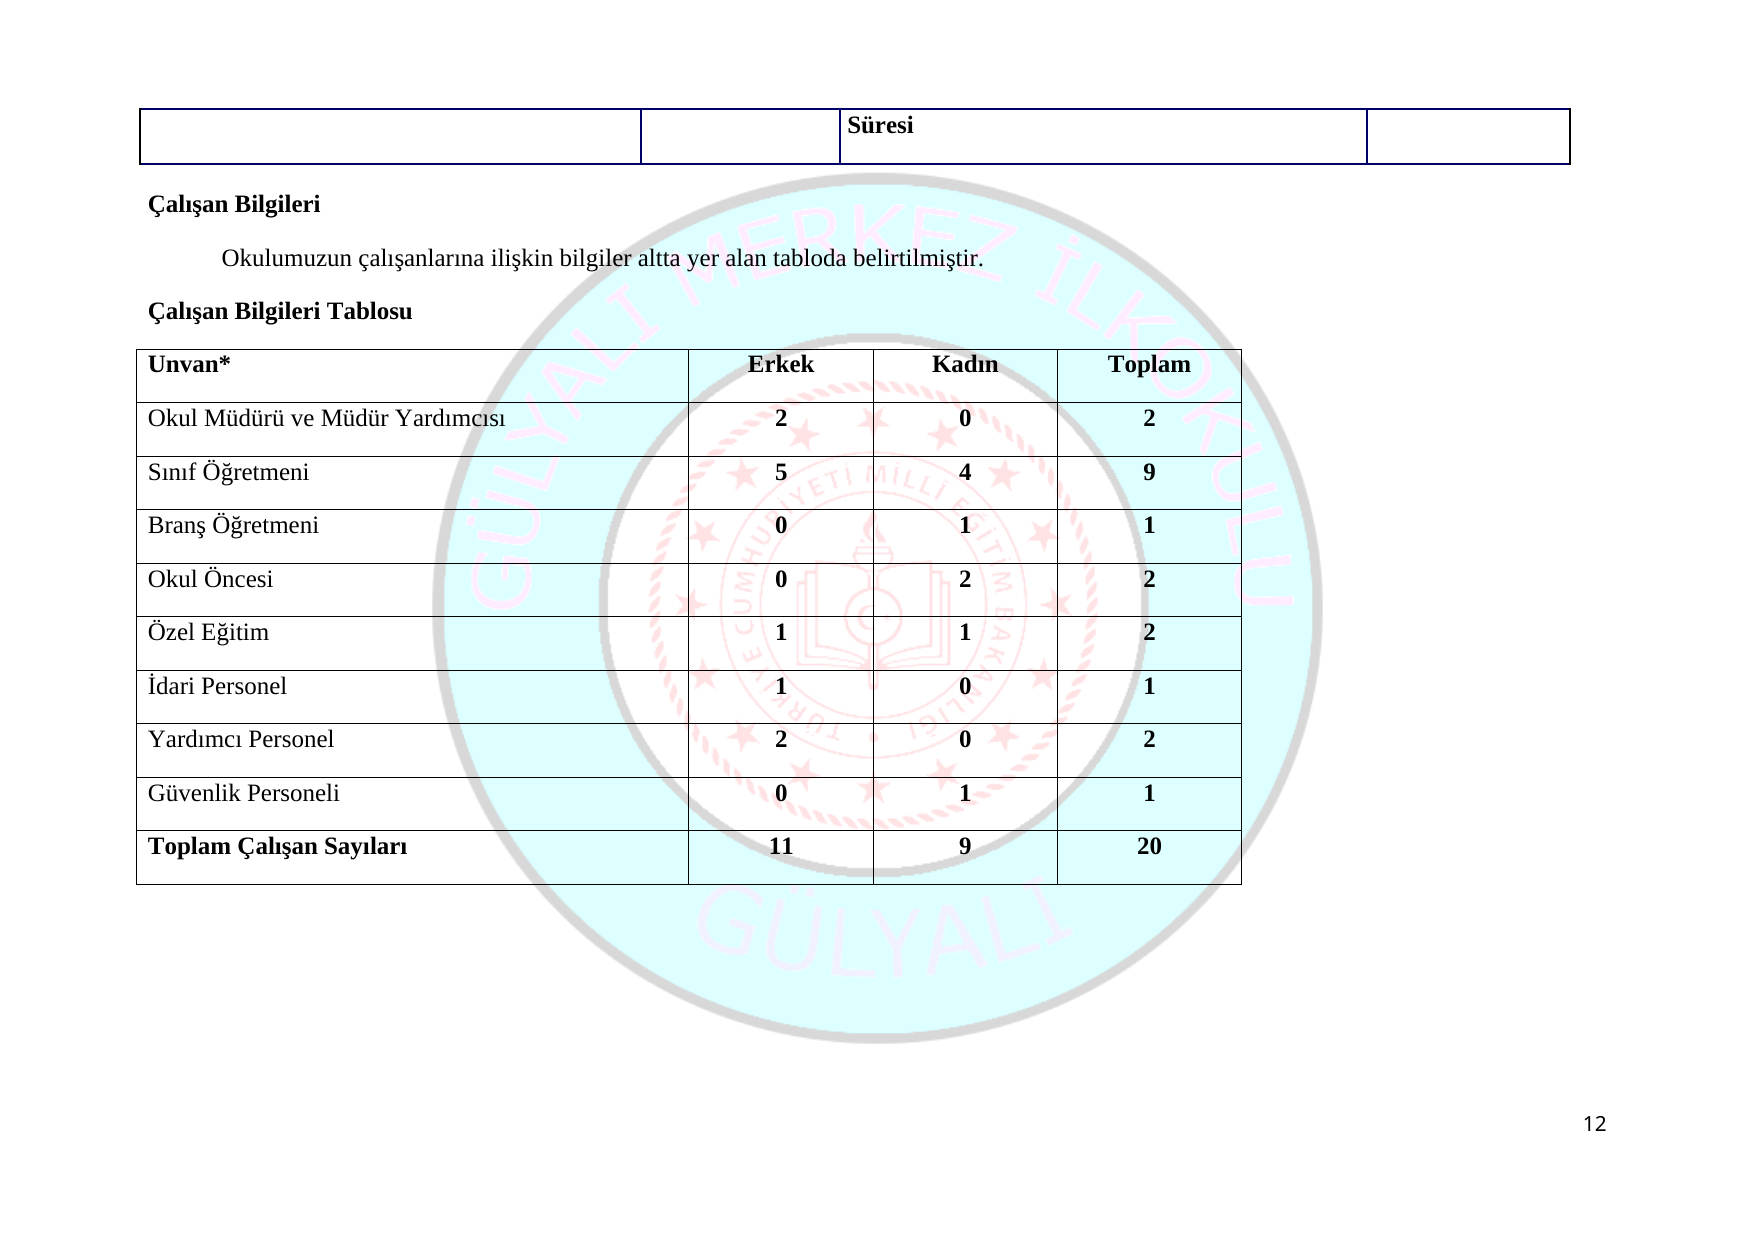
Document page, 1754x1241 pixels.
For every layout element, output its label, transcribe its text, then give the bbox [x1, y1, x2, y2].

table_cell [141, 110, 640, 162]
table_cell Okul Müdürü ve Müdür Yardımcısı [137, 403, 688, 456]
table_cell 5 [689, 457, 873, 509]
table_header Erkek [689, 350, 873, 402]
table_cell 2 [1058, 724, 1241, 777]
table_cell İdari Personel [137, 671, 688, 723]
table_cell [841, 110, 1366, 162]
table_cell 20 [1058, 831, 1241, 884]
text Çalışan Bilgileri Tablosu [148, 296, 1606, 324]
table_cell 2 [1058, 617, 1241, 670]
table_header Toplam [1058, 350, 1241, 402]
table_cell 1 [874, 617, 1057, 670]
table_cell Güvenlik Personeli [137, 778, 688, 830]
table_cell Özel Eğitim [137, 617, 688, 670]
table_header Kadın [874, 350, 1057, 402]
table_cell 0 [874, 403, 1057, 456]
text Okulumuzun çalışanlarına ilişkin bilgiler altta yer alan tabloda belirtilmiştir. [148, 243, 1606, 272]
table_cell 2 [689, 403, 873, 456]
table_cell Sınıf Öğretmeni [137, 457, 688, 509]
table_cell 0 [689, 778, 873, 830]
table_cell 1 [1058, 778, 1241, 830]
table_cell 0 [689, 564, 873, 616]
table_cell 0 [874, 671, 1057, 723]
table_cell Yardımcı Personel [137, 724, 688, 777]
table_cell Branş Öğretmeni [137, 510, 688, 563]
table_cell 1 [874, 778, 1057, 830]
table_header Unvan* [137, 350, 688, 402]
table_cell Okul Öncesi [137, 564, 688, 616]
table_cell 2 [689, 724, 873, 777]
table_cell 2 [874, 564, 1057, 616]
table_cell 10 [1368, 110, 1569, 162]
table_cell 0 [874, 724, 1057, 777]
table_cell 48 TL [642, 110, 839, 162]
subtitle Çalışan Bilgileri [148, 189, 1606, 218]
table_cell 1 [874, 510, 1057, 563]
table_cell 9 [874, 831, 1057, 884]
table_cell 4 [874, 457, 1057, 509]
table_cell 1 [689, 671, 873, 723]
table_cell 2 [1058, 564, 1241, 616]
table_cell 9 [1058, 457, 1241, 509]
table_cell 11 [689, 831, 873, 884]
table_cell 2 [1058, 403, 1241, 456]
table_cell 1 [1058, 671, 1241, 723]
table_cell Toplam Çalışan Sayıları [137, 831, 688, 884]
table_cell 0 [689, 510, 873, 563]
table_cell 1 [1058, 510, 1241, 563]
table_cell 1 [689, 617, 873, 670]
